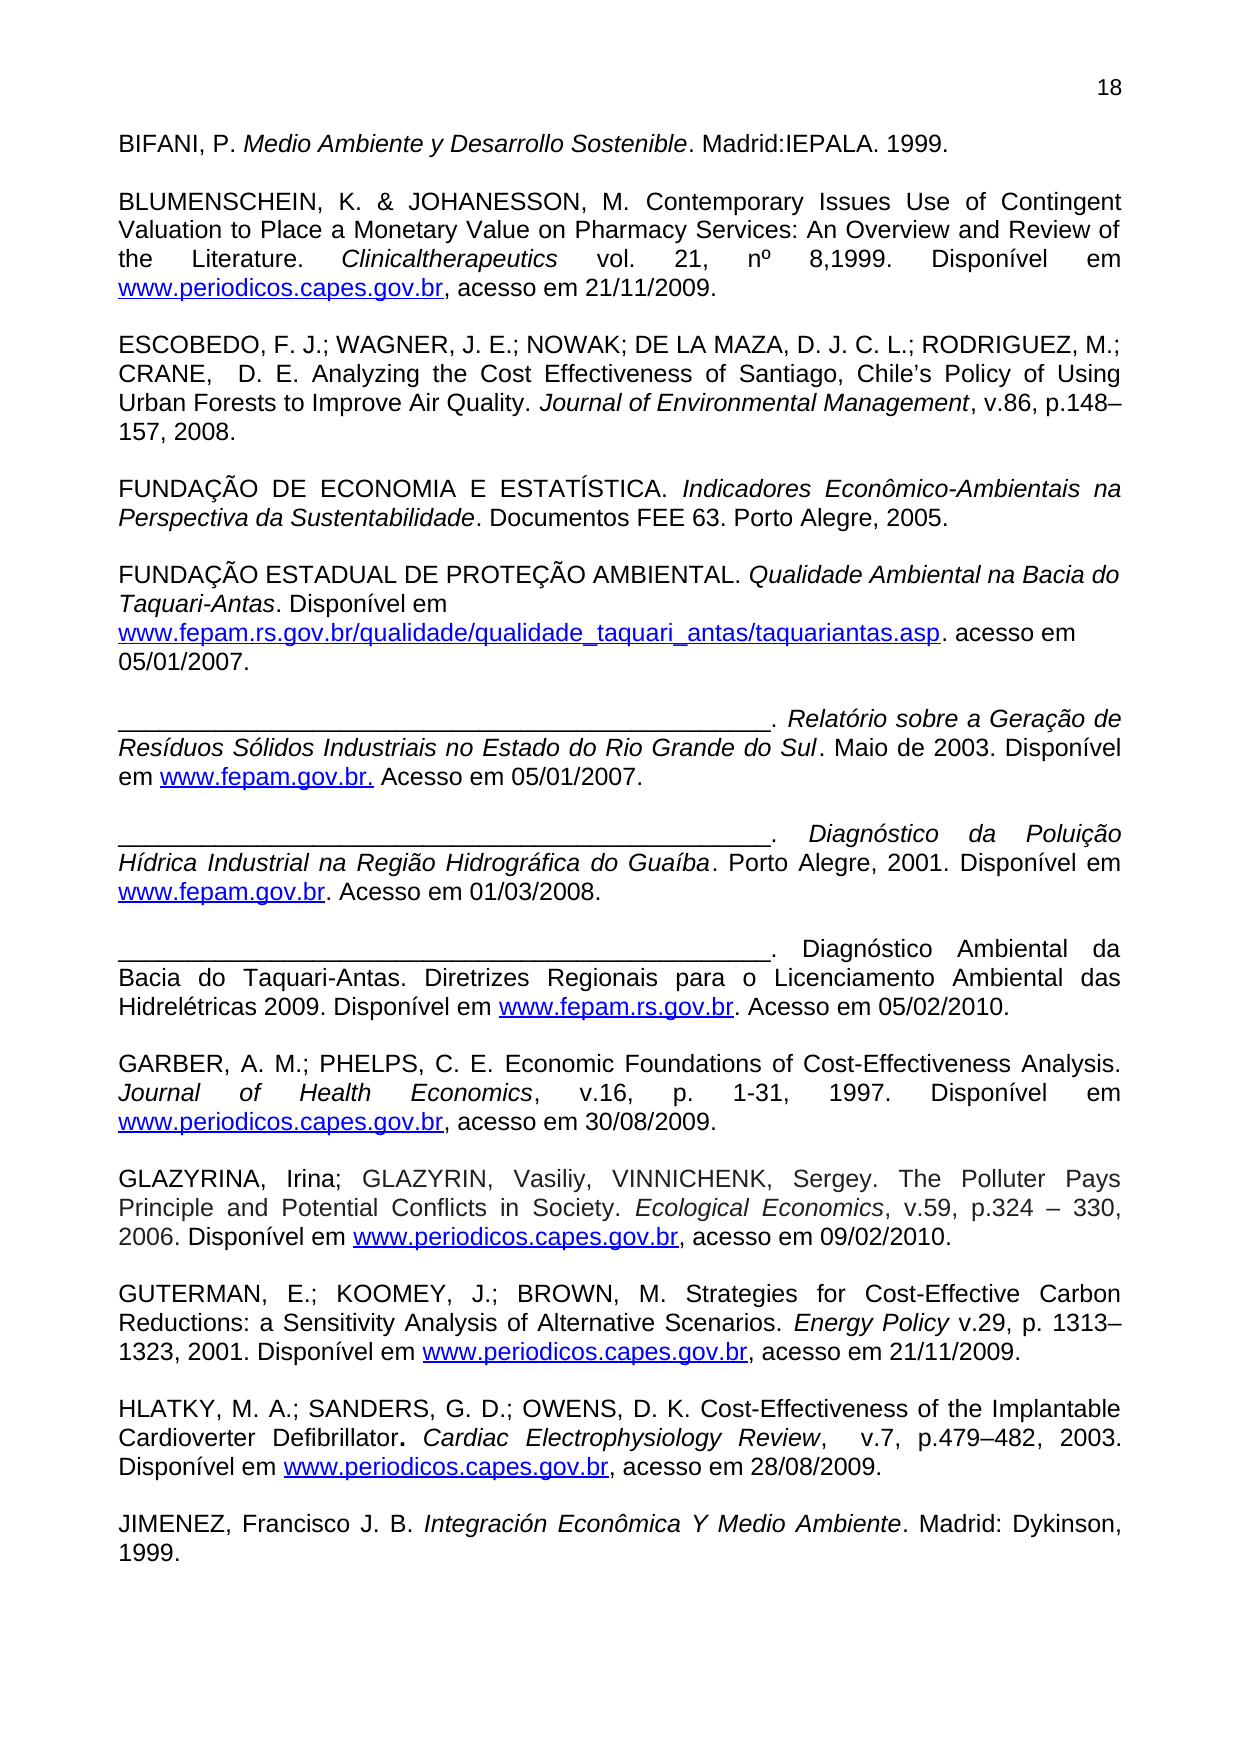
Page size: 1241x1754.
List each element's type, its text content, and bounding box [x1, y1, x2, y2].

text BIFANI, P. Medio Ambiente y Desarrollo Sostenible. Madrid:IEPALA. 1999. [118, 129, 1122, 158]
text FUNDAÇÃO DE ECONOMIA E ESTATÍSTICA. Indicadores Econômico-Ambientais na Perspectiva da Sustentabilidade. Documentos FEE 63. Porto Alegre, 2005. [118, 474, 1122, 531]
text HLATKY, M. A.; SANDERS, G. D.; OWENS, D. K. Cost-Effectiveness of the Implantable Cardioverter Defibrillator. Cardiac Electrophysiology Review, v.7, p.479–482, 2003. Disponível em www.periodicos.capes.gov.br, acesso em 28/08/2009. [118, 1394, 1122, 1480]
text _______________________________________________. Diagnóstico Ambiental da Bacia do Taquari-Antas. Diretrizes Regionais para o Licenciamento Ambiental das Hidrelétricas 2009. Disponível em www.fepam.rs.gov.br. Acesso em 05/02/2010. [118, 934, 1122, 1020]
text GUTERMAN, E.; KOOMEY, J.; BROWN, M. Strategies for Cost-Effective Carbon Reductions: a Sensitivity Analysis of Alternative Scenarios. Energy Policy v.29, p. 1313–1323, 2001. Disponível em www.periodicos.capes.gov.br, acesso em 21/11/2009. [118, 1279, 1122, 1365]
text JIMENEZ, Francisco J. B. Integración Econômica Y Medio Ambiente. Madrid: Dykinson, 1999. [118, 1509, 1122, 1566]
text ESCOBEDO, F. J.; WAGNER, J. E.; NOWAK; DE , D. J. C. L.; RODRIGUEZ, M.; CRANE, D. E. Analyzing the Cost Effectiveness of Santiago, Chile’s Policy of Using Urban Forests to Improve Air Quality. Journal of Environmental Management, v.86, p.148–157, 2008. [118, 330, 1122, 445]
text GARBER, A. M.; PHELPS, C. E. Economic Foundations of Cost-Effectiveness Analysis. Journal of Health Economics, v.16, p. 1-31, 1997. Disponível em www.periodicos.capes.gov.br, acesso em 30/08/2009. [118, 1049, 1122, 1135]
text _______________________________________________. Diagnóstico da Poluição Hídrica Industrial na Região Hidrográfica do Guaíba. Porto Alegre, 2001. Disponível em www.fepam.gov.br. Acesso em 01/03/2008. [118, 819, 1122, 905]
text FUNDAÇÃO ESTADUAL DE PROTEÇÃO AMBIENTAL. Qualidade Ambiental na Bacia do Taquari-Antas. Disponível em www.fepam.rs.gov.br/qualidade/qualidade_taquari_antas/taquariantas.asp. acesso em 05/01/2007. [118, 560, 1122, 675]
text _______________________________________________. Relatório sobre a Geração de Resíduos Sólidos Industriais no Estado do Rio Grande do Sul. Maio de 2003. Disponível em www.fepam.gov.br. Acesso em 05/01/2007. [118, 704, 1122, 790]
text GLAZYRINA, Irina; GLAZYRIN, Vasiliy, VINNICHENK, Sergey. The Polluter Pays Principle and Potential Conflicts in Society. Ecological Economics, v.59, p.324 – 330, 2006. Disponível em www.periodicos.capes.gov.br, acesso em 09/02/2010. [118, 1164, 1122, 1250]
text BLUMENSCHEIN, K. & JOHANESSON, M. Contemporary Issues Use of Contingent Valuation to Place a Monetary Value on Pharmacy Services: An Overview and Review of the Literature. Clinicaltherapeutics vol. 21, nº 8,1999. Disponível em www.periodicos.capes.gov.br, acesso em 21/11/2009. [118, 186, 1122, 301]
